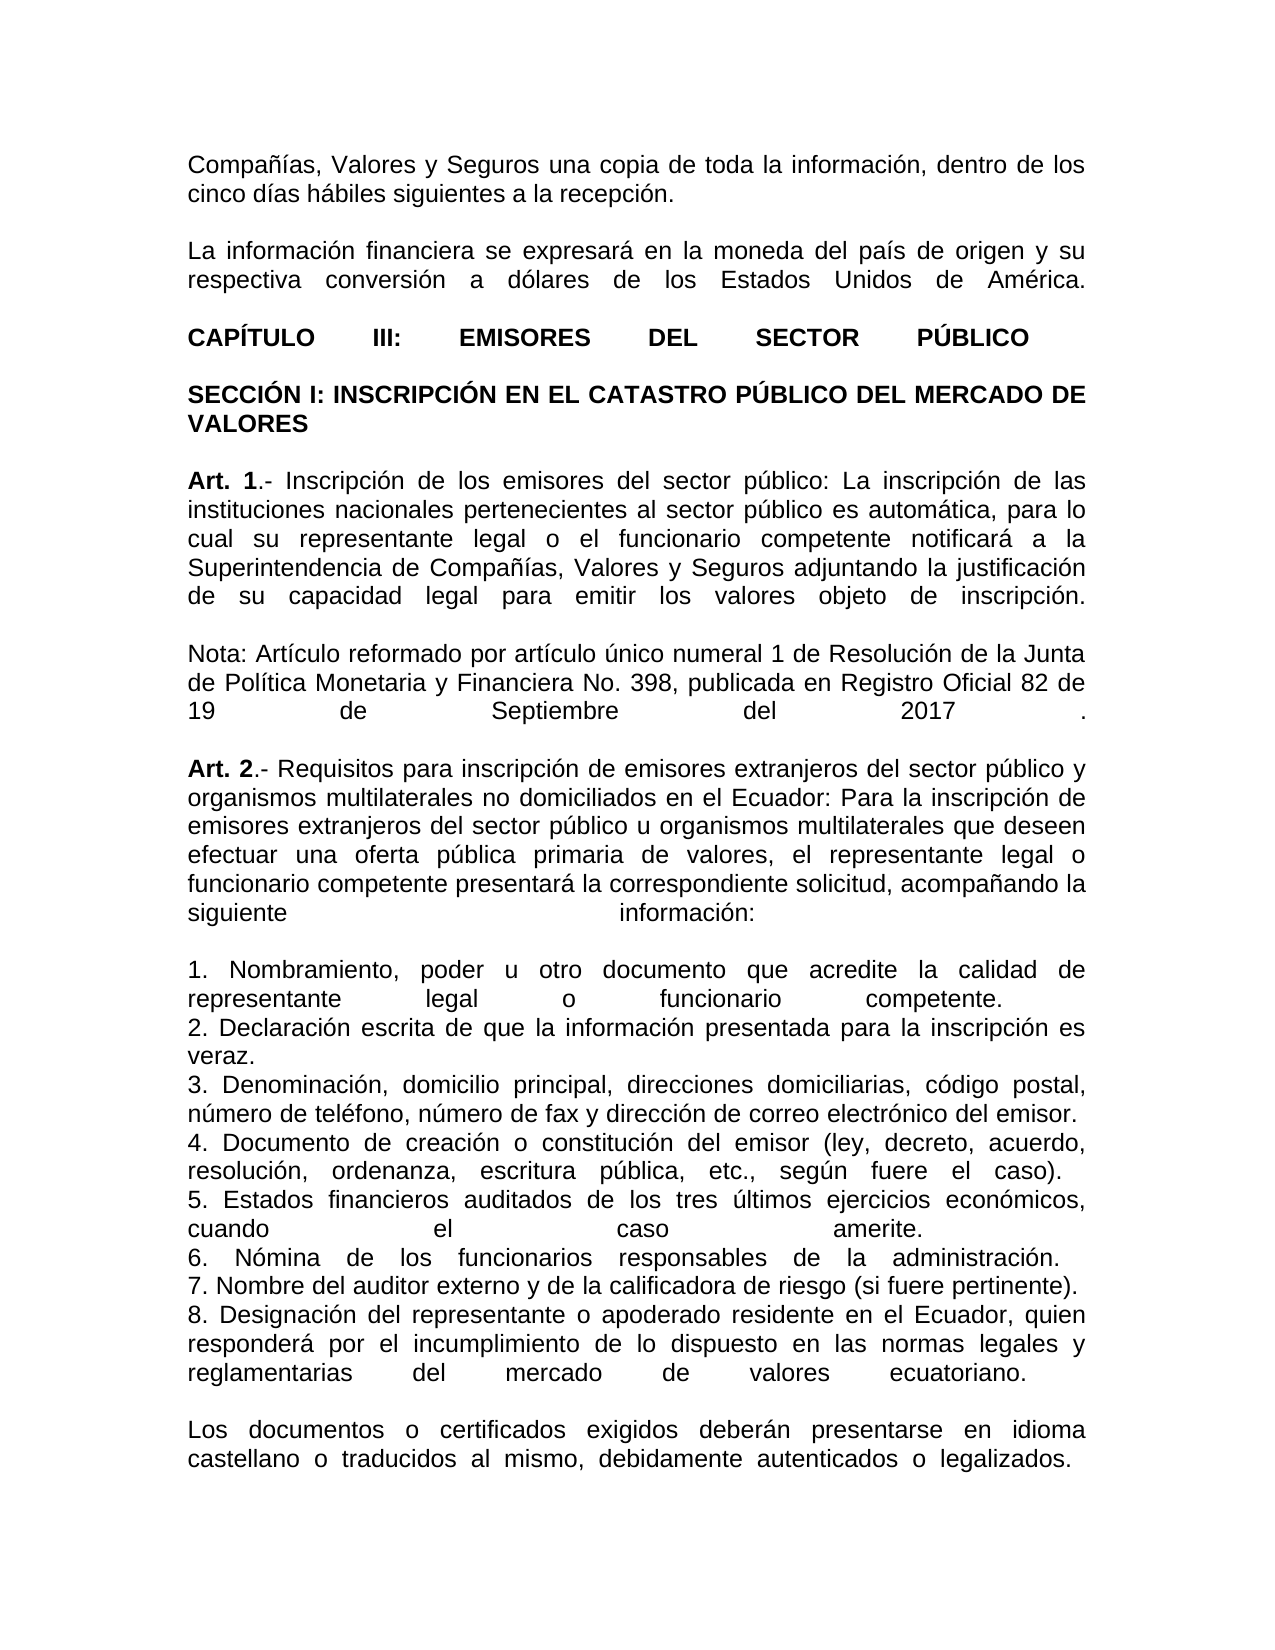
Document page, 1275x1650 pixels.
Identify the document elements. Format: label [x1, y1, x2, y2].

text [187, 236, 1087, 1472]
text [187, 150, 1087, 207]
